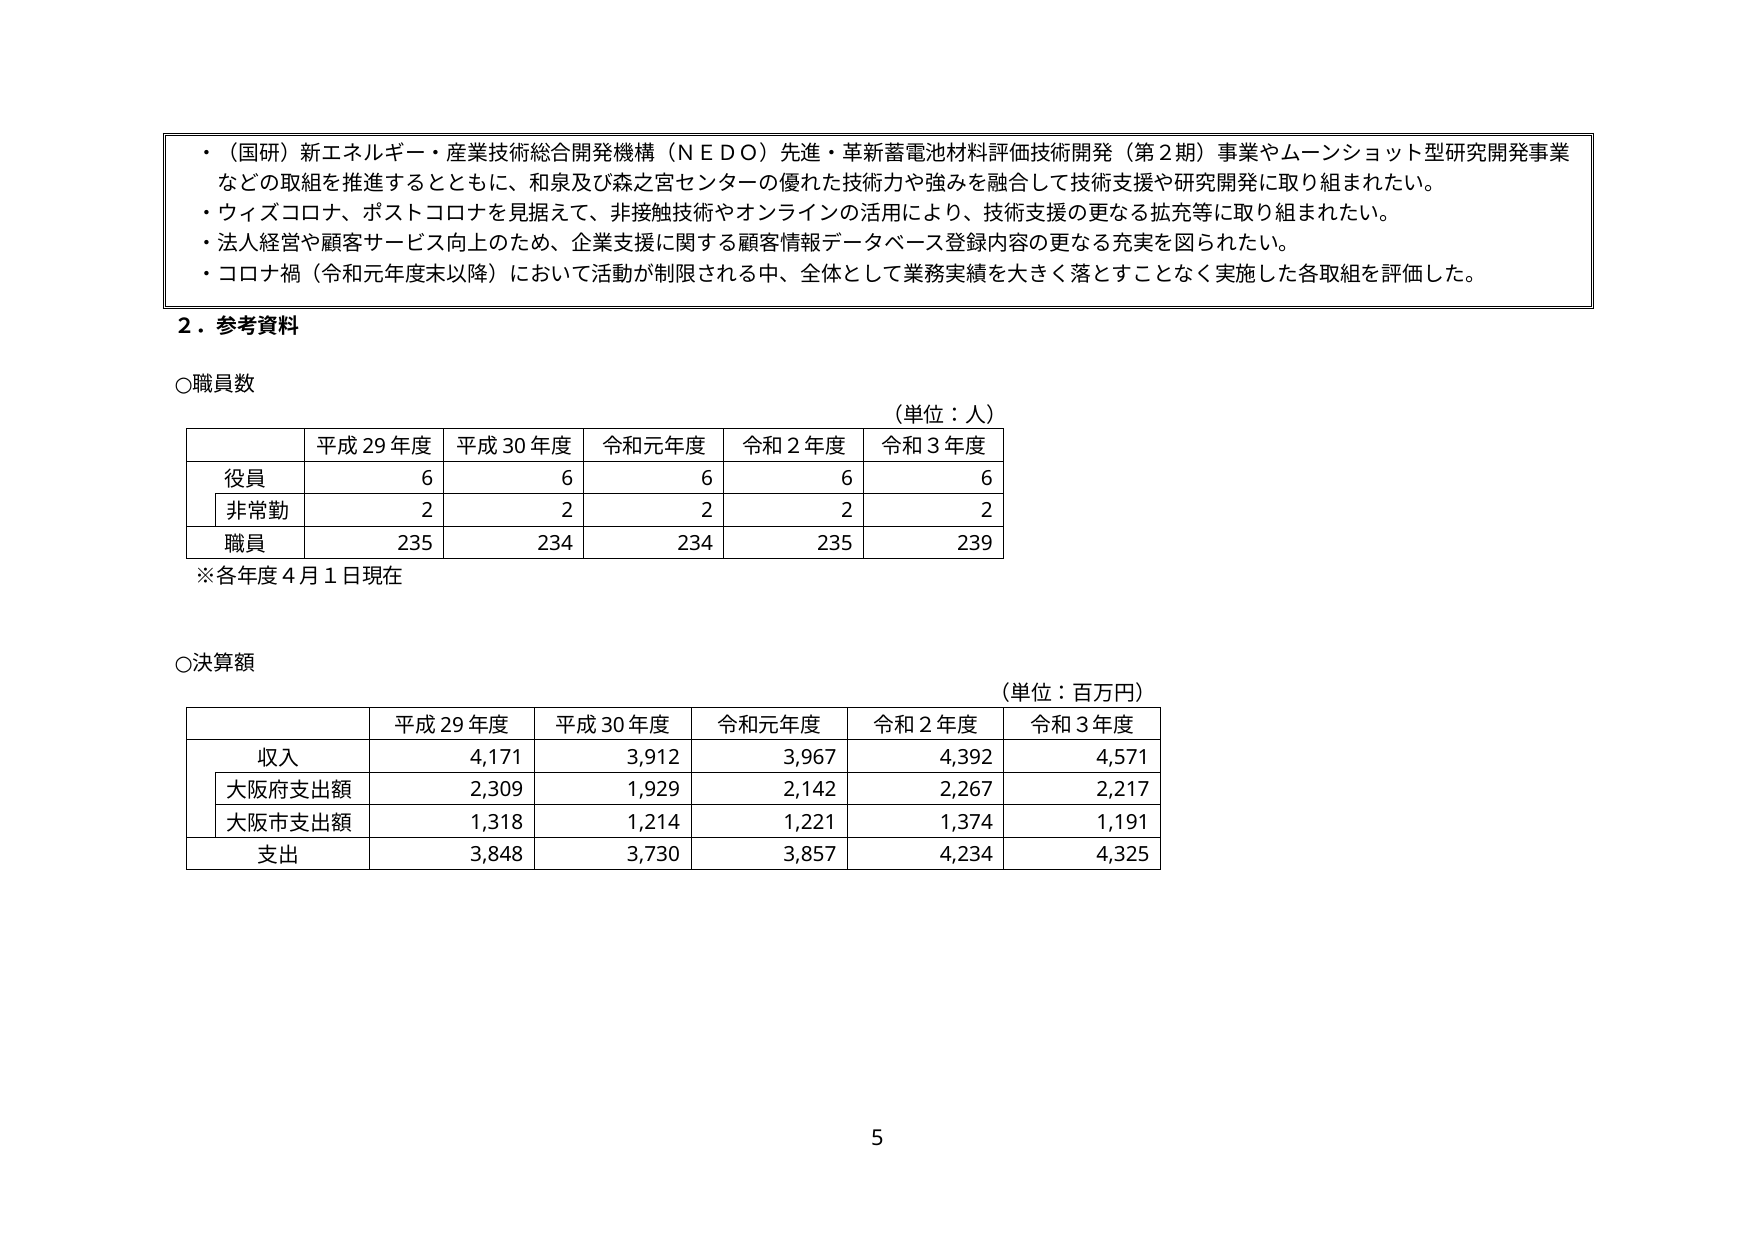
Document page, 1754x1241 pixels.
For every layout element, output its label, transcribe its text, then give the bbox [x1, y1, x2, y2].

table_cell 2 [444, 494, 583, 526]
table_cell 4,571 [1004, 740, 1160, 772]
table_cell 234 [444, 527, 583, 558]
table_cell 2,309 [370, 773, 534, 804]
text （単位：人） [174, 398, 1007, 428]
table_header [166, 136, 1591, 306]
table_cell 235 [724, 527, 863, 558]
table_header 平成30年度 [535, 708, 691, 739]
table_cell 2,267 [848, 773, 1003, 804]
table_cell 2 [305, 494, 443, 526]
table_cell 職員 [187, 527, 304, 558]
table_header 令和３年度 [1004, 708, 1160, 739]
table_header [187, 429, 304, 461]
table_cell 1,929 [535, 773, 691, 804]
table_header 平成30年度 [444, 429, 583, 461]
table_cell 4,325 [1004, 838, 1160, 869]
table_header [187, 708, 369, 739]
table_cell 2,142 [692, 773, 847, 804]
table_cell 2 [584, 494, 723, 526]
text ○職員数 [174, 368, 1580, 398]
table_cell 3,857 [692, 838, 847, 869]
table_cell 239 [864, 527, 1003, 558]
text ○決算額 [174, 646, 1580, 677]
table_cell 4,392 [848, 740, 1003, 772]
table_cell 2 [864, 494, 1003, 526]
table_cell 2,217 [1004, 773, 1160, 804]
text （単位：百万円） [174, 677, 1156, 707]
table_cell 1,318 [370, 805, 534, 837]
table_cell 2 [724, 494, 863, 526]
table_cell 6 [305, 462, 443, 493]
table_cell 大阪府支出額 [216, 773, 369, 804]
table_cell [187, 493, 215, 526]
table_cell 234 [584, 527, 723, 558]
table_cell 支出 [187, 838, 369, 869]
table_header 令和２年度 [724, 429, 863, 461]
table_cell 4,234 [848, 838, 1003, 869]
table_cell 1,221 [692, 805, 847, 837]
table_cell 6 [584, 462, 723, 493]
table_cell 非常勤 [216, 494, 304, 526]
table_cell 3,848 [370, 838, 534, 869]
table_cell 6 [724, 462, 863, 493]
table_header 令和２年度 [848, 708, 1003, 739]
table_cell 4,171 [370, 740, 534, 772]
table_cell [187, 772, 215, 804]
table_cell 235 [305, 527, 443, 558]
table_cell 3,912 [535, 740, 691, 772]
table_header 令和元年度 [692, 708, 847, 739]
table_header 令和元年度 [584, 429, 723, 461]
table_cell [187, 804, 215, 837]
table_cell 収入 [187, 740, 369, 772]
table_header 平成29年度 [305, 429, 443, 461]
table_cell 1,374 [848, 805, 1003, 837]
subtitle ２．参考資料 [174, 309, 1580, 339]
table_cell 6 [864, 462, 1003, 493]
table_cell 3,730 [535, 838, 691, 869]
table_cell 6 [444, 462, 583, 493]
table_cell 3,967 [692, 740, 847, 772]
table_header 平成29年度 [370, 708, 534, 739]
table_cell 1,214 [535, 805, 691, 837]
table_cell 1,191 [1004, 805, 1160, 837]
table_cell 役員 [187, 462, 304, 493]
text ※各年度４月１日現在 [174, 559, 1580, 589]
table_cell 大阪市支出額 [216, 805, 369, 837]
table_header 令和３年度 [864, 429, 1003, 461]
